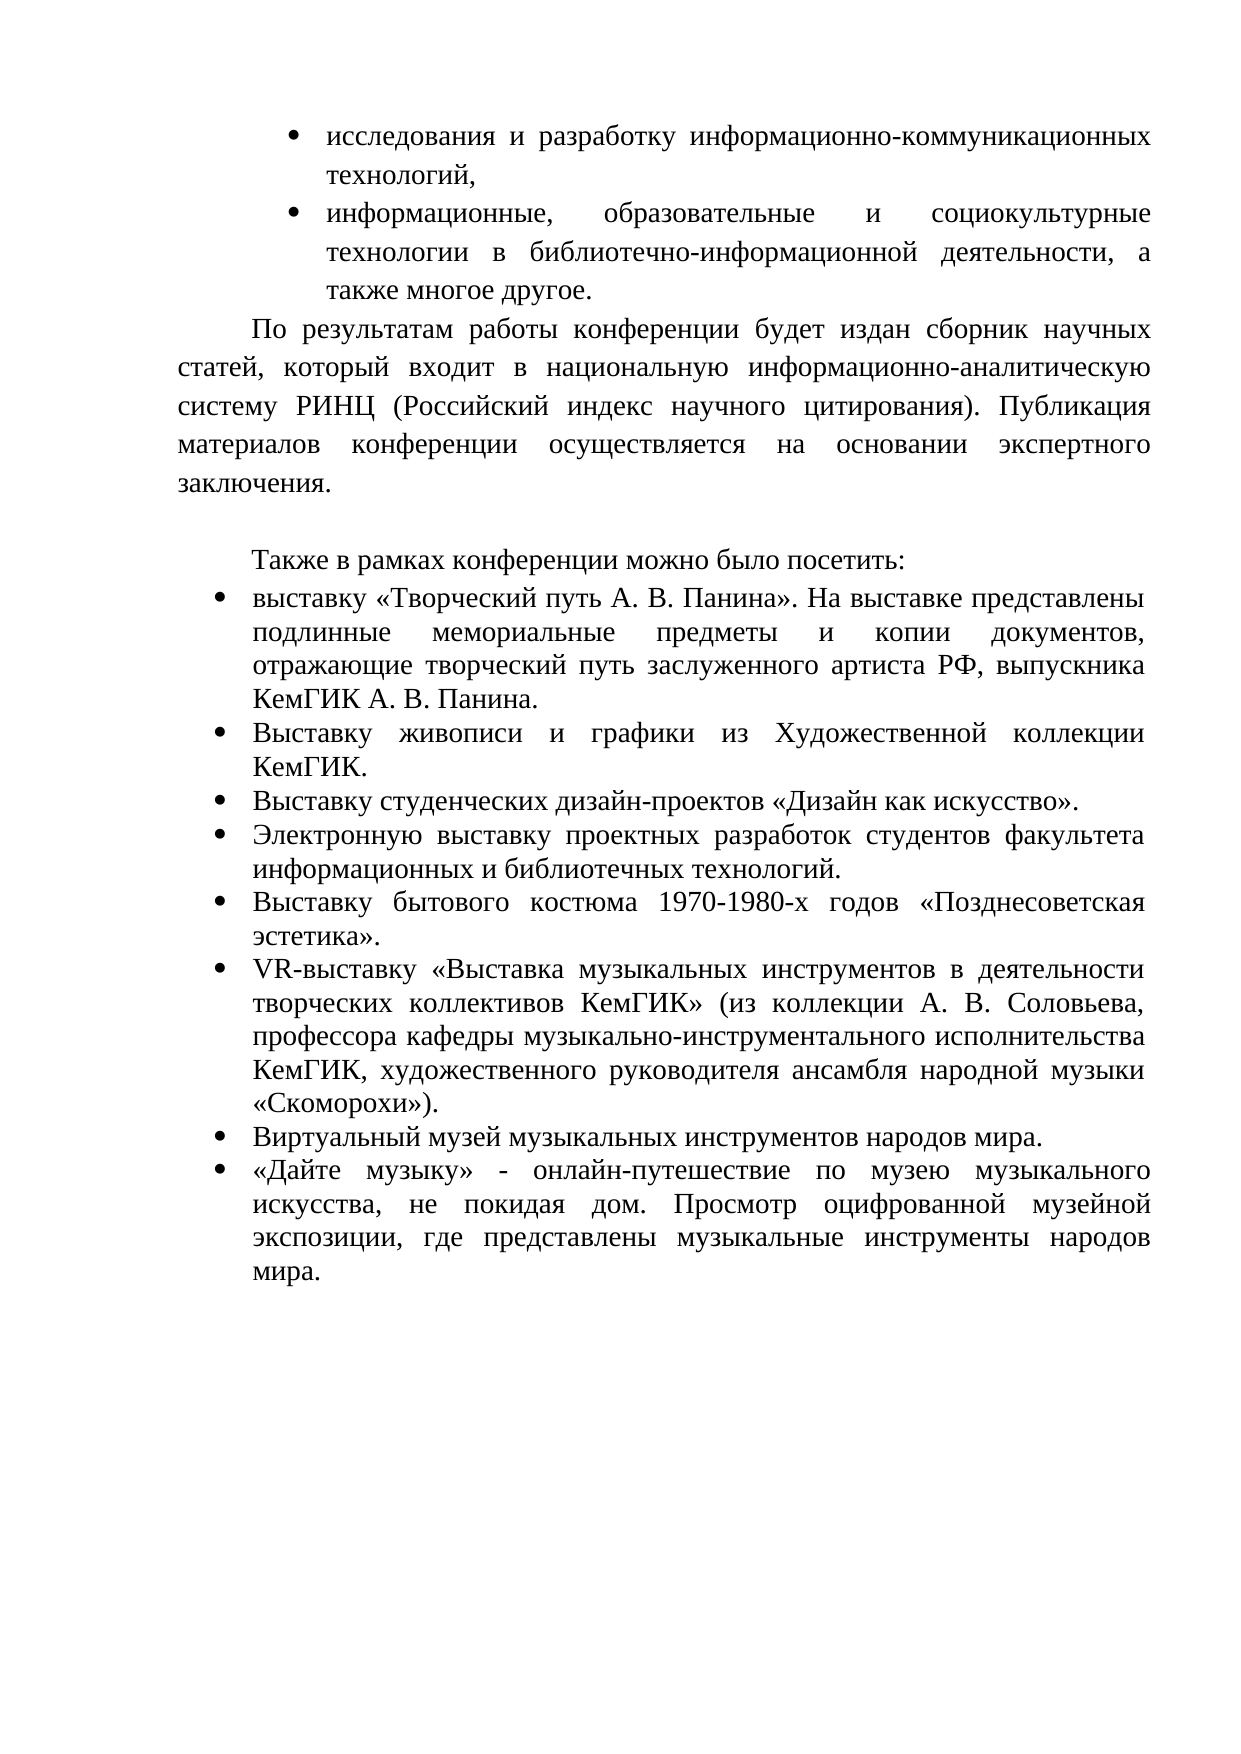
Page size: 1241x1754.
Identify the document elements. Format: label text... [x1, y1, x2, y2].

text Также в рамках конференции можно было посетить: [177, 542, 1152, 576]
list VR-выставку «Выставка музыкальных инструментов в деятельности творческих коллективов КемГИК» (из коллекции А. В. Соловьева, профессора кафедры музыкально-инструментального исполнительства КемГИК, художественного руководителя ансамбля народной музыки «Скоморохи»). [215, 952, 1145, 1119]
list «Дайте музыку» - онлайн-путешествие по музею музыкального искусства, не покидая дом. Просмотр оцифрованной музейной экспозиции, где представлены музыкальные инструменты народов мира. [215, 1153, 1152, 1287]
list информационные, образовательные и социокультурные технологии в библиотечно-информационной деятельности, а также многое другое. [288, 195, 1152, 306]
text По результатам работы конференции будет издан сборник научных статей, который входит в национальную информационно-аналитическую систему РИНЦ (Российский индекс научного цитирования). Публикация материалов конференции осуществляется на основании экспертного заключения. [177, 311, 1152, 499]
list выставку «Творческий путь А. В. Панина». На выставке представлены подлинные мемориальные предметы и копии документов, отражающие творческий путь заслуженного артиста РФ, выпускника КемГИК А. В. Панина. [215, 581, 1145, 715]
list Электронную выставку проектных разработок студентов факультета информационных и библиотечных технологий. [215, 817, 1145, 885]
list Выставку бытового костюма 1970-1980-х годов «Позднесоветская эстетика». [215, 885, 1145, 952]
list Виртуальный музей музыкальных инструментов народов мира. [215, 1119, 1152, 1153]
list исследования и разработку информационно-коммуникационных технологий, [288, 118, 1152, 190]
list Выставку живописи и графики из Художественной коллекции КемГИК. [215, 715, 1145, 783]
list Выставку студенческих дизайн-проектов «Дизайн как искусство». [215, 783, 1145, 817]
